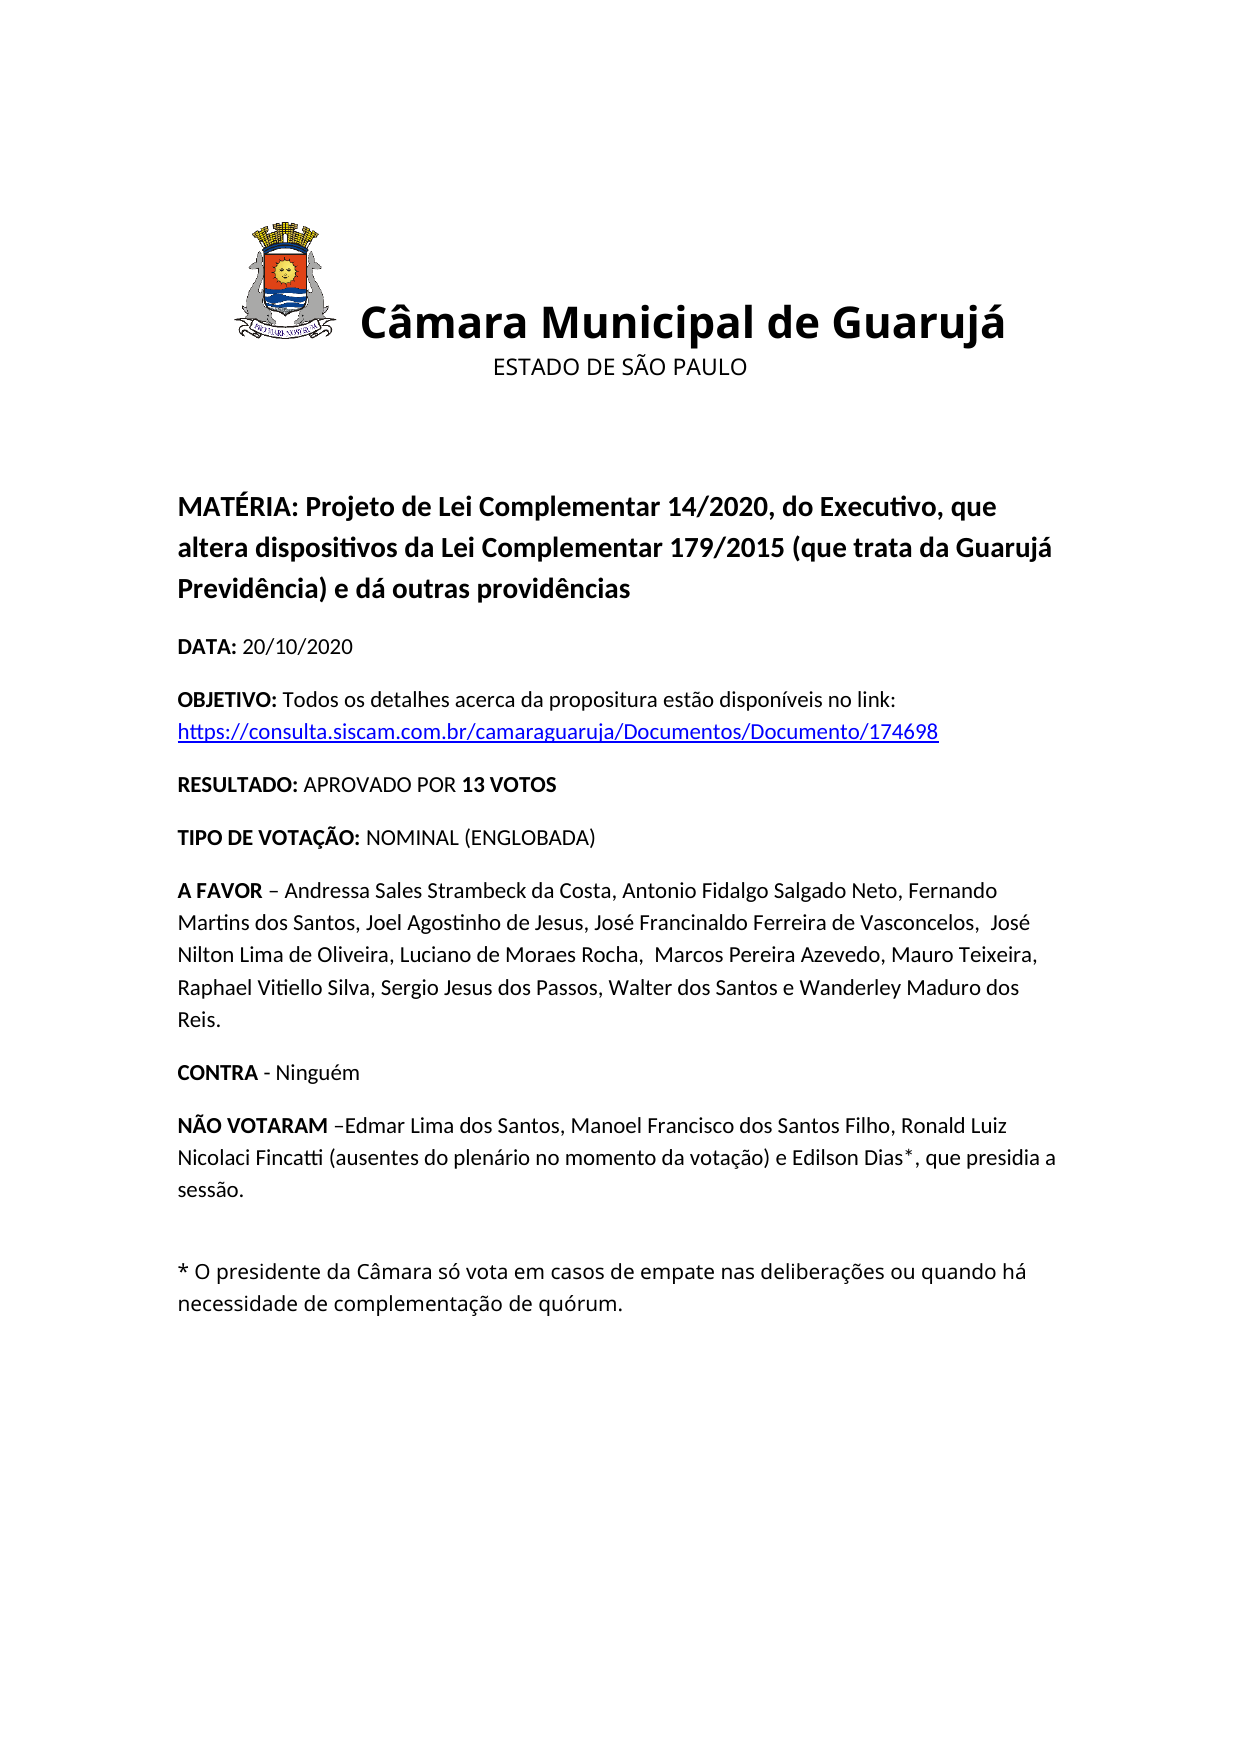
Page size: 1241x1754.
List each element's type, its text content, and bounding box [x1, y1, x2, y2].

text ESTADO DE SÃO PAULO [177, 351, 1063, 382]
picture [233, 222, 337, 339]
text MATÉRIA: Projeto de Lei Complementar 14/2020, do Executivo, que altera dispositivos da Lei Complementar 179/2015 (que trata da Guarujá Previdência) e dá outras providências [177, 488, 1063, 606]
text TIPO DE VOTAÇÃO: NOMINAL (ENGLOBADA) [177, 823, 1063, 851]
text NÃO VOTARAM –Edmar Lima dos Santos, Manoel Francisco dos Santos Filho, Ronald Luiz Nicolaci Fincatti (ausentes do plenário no momento da votação) e Edilson Dias*, que presidia a sessão. [177, 1111, 1063, 1203]
text A FAVOR – Andressa Sales Strambeck da Costa, Antonio Fidalgo Salgado Neto, Fernando Martins dos Santos, Joel Agostinho de Jesus, José Francinaldo Ferreira de Vasconcelos, José Nilton Lima de Oliveira, Luciano de Moraes Rocha, Marcos Pereira Azevedo, Mauro Teixeira, Raphael Vitiello Silva, Sergio Jesus dos Passos, Walter dos Santos e Wanderley Maduro dos Reis. [177, 876, 1063, 1033]
text CONTRA - Ninguém [177, 1058, 1063, 1086]
text * O presidente da Câmara só vota em casos de empate nas deliberações ou quando há necessidade de complementação de quórum. [177, 1257, 1063, 1318]
subtitle Câmara Municipal de Guarujá [177, 223, 1063, 351]
text RESULTADO: APROVADO POR 13 VOTOS [177, 770, 1063, 798]
text OBJETIVO: Todos os detalhes acerca da propositura estão disponíveis no link: https://consulta.siscam.com.br/camaraguaruja/Documentos/Documento/174698 [177, 685, 1063, 745]
text DATA: 20/10/2020 [177, 632, 1063, 660]
